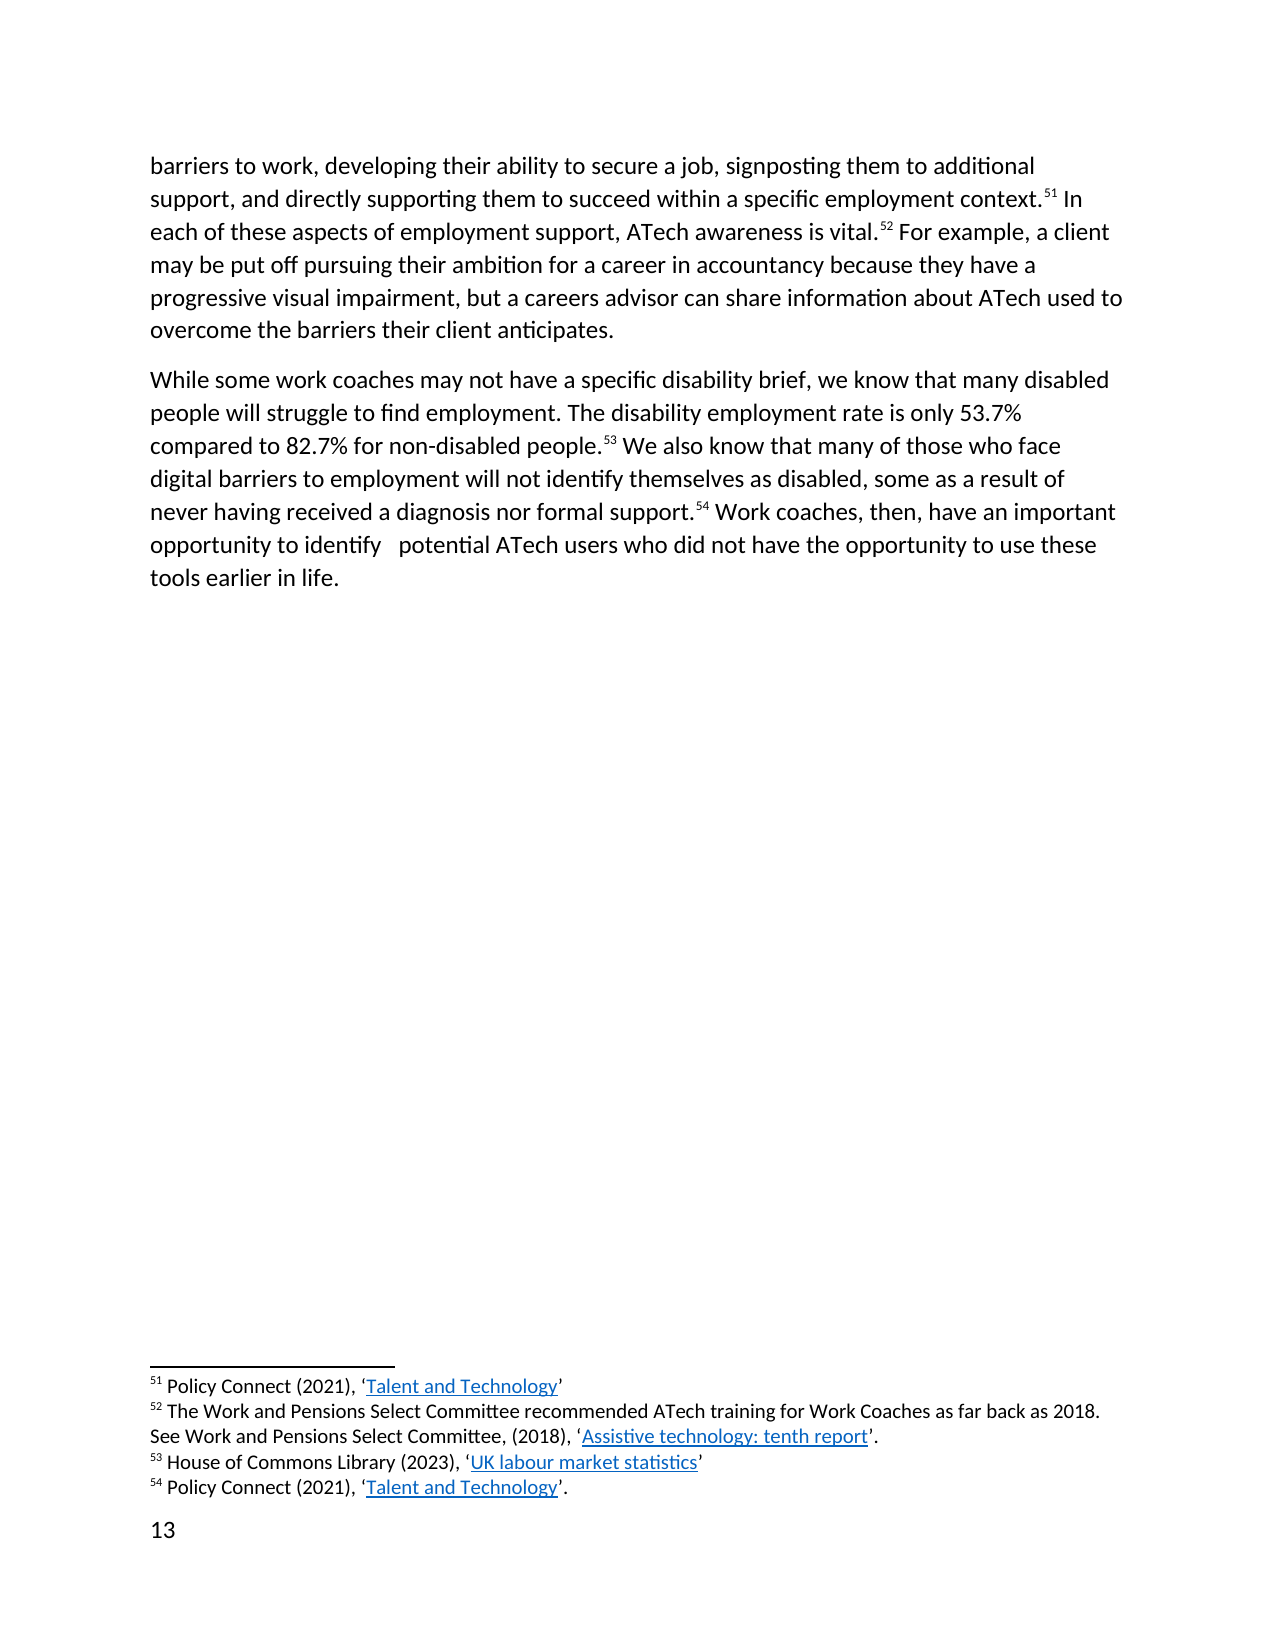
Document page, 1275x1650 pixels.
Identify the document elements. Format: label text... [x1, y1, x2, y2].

text While some work coaches may not have a specific disability brief, we know that many disabled people will struggle to find employment. The disability employment rate is only 53.7% compared to 82.7% for non-disabled people. We also know that many of those who face digital barriers to employment will not identify themselves as disabled, some as a result of never having received a diagnosis nor formal support. Work coaches, then, have an important opportunity to identify potential ATech users who did not have the opportunity to use these tools earlier in life. [150, 364, 1125, 592]
text Digital skills are increasingly relevant to securing and thriving in work and that makes it critical for disabled people to be able to use technology in the ways that suit them – i.e. to be able to use ATech. Though digital skills were once only required for desk-based roles, technology is becoming a standard part of industries as diverse as hospitality, vehicle maintenance, and care work. Employment support professionals – such as work coaches, job coaches, parole officers, and careers advisors in education settings – can be responsible for identifying an individual’s barriers to work, developing their ability to secure a job, signposting them to additional support, and directly supporting them to succeed within a specific employment context. In each of these aspects of employment support, ATech awareness is vital. For example, a client may be put off pursuing their ambition for a career in accountancy because they have a progressive visual impairment, but a careers advisor can share information about ATech used to overcome the barriers their client anticipates. [150, 150, 1125, 345]
